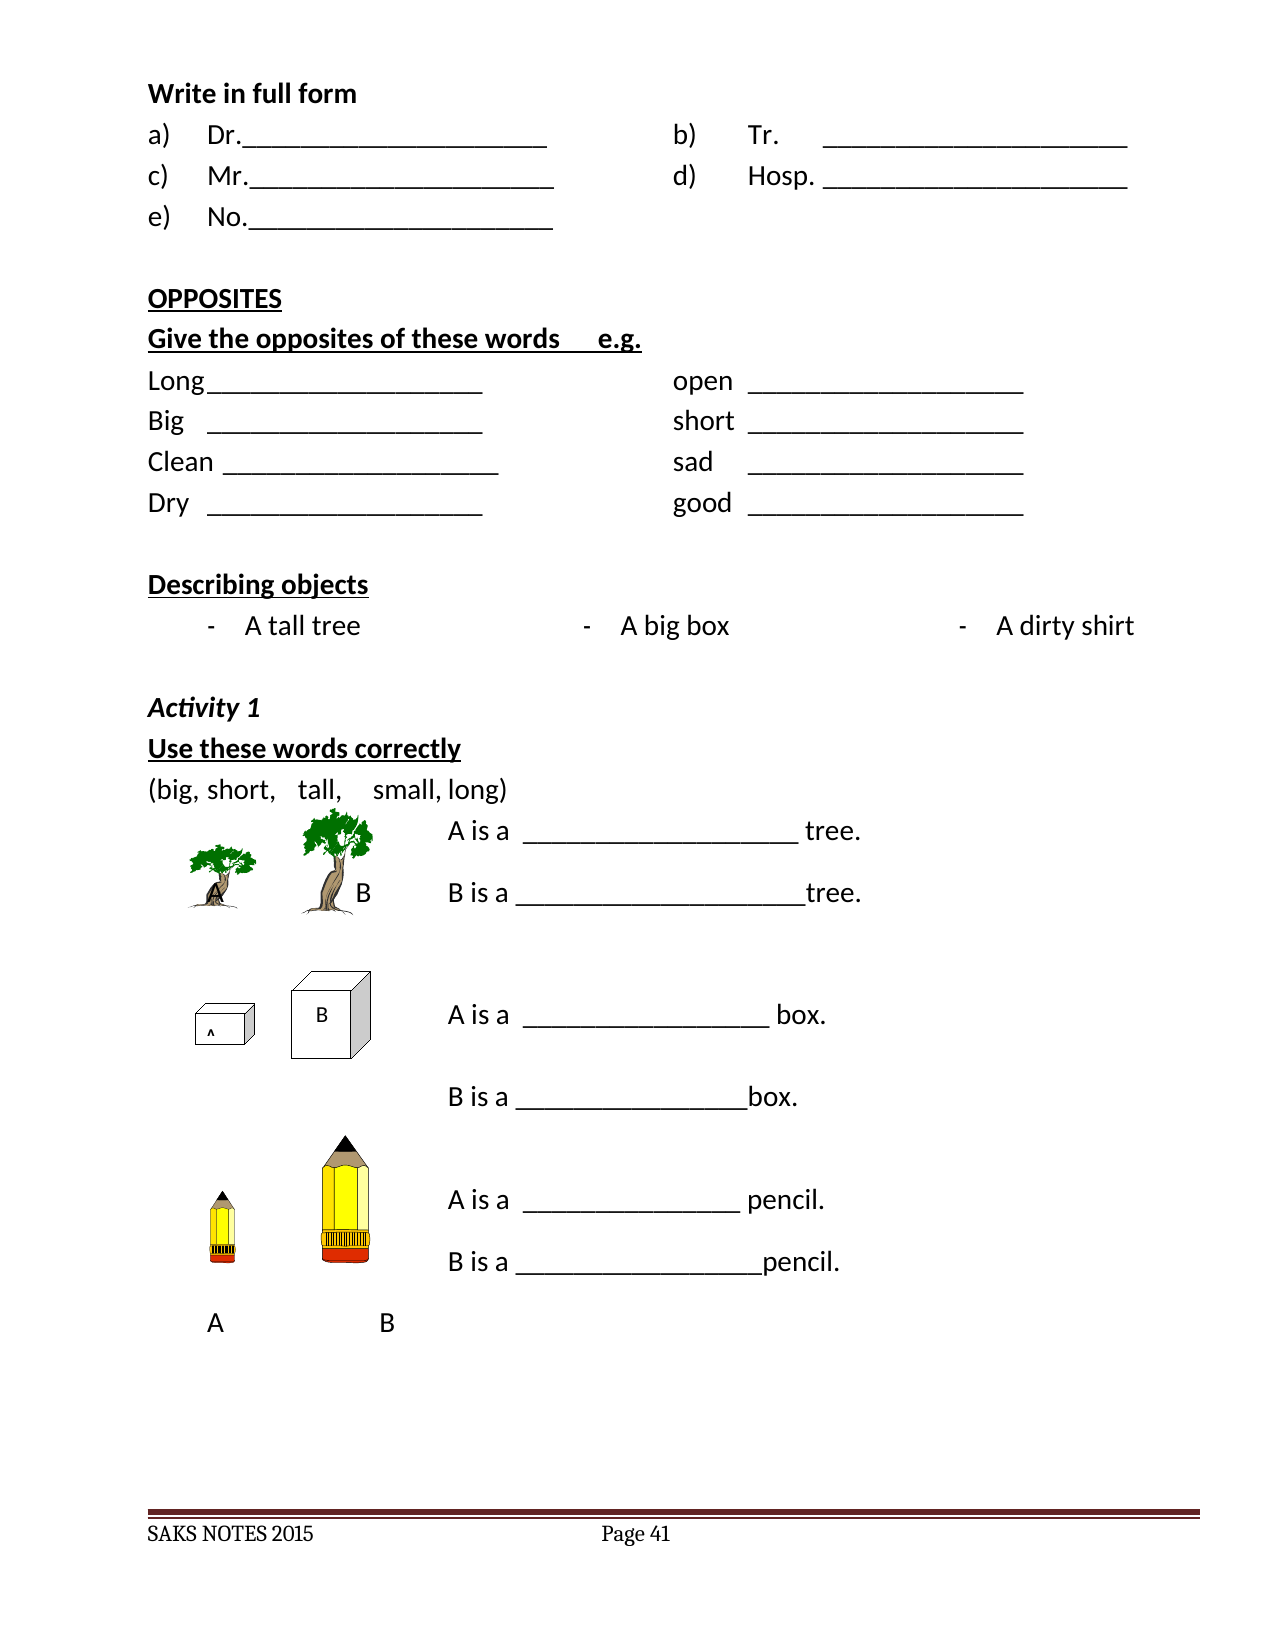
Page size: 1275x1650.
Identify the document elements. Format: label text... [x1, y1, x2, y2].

text Write in full form [148, 75, 1200, 111]
text A is a ___________________ tree. [148, 812, 1200, 847]
text Big ___________________ short ___________________ [148, 402, 1200, 438]
text Use these words correctly [148, 730, 1200, 766]
list A big box [583, 607, 824, 643]
text Give the opposites of these words e.g. [148, 321, 1200, 356]
text B is a _________________pencil. [148, 1243, 1200, 1278]
text (big, short, tall, small, long) [148, 771, 1200, 807]
text A is a _________________ box. [371, 996, 1200, 1032]
text Long ___________________ open ___________________ [148, 362, 1200, 397]
text Dry ___________________ good ___________________ [148, 484, 1200, 520]
text a) Dr._____________________ b) Tr. _____________________ [148, 116, 1200, 152]
text OPPOSITES [148, 280, 1200, 315]
text B is a ________________box. [148, 1078, 1200, 1114]
list A tall tree [207, 607, 448, 643]
text Clean ___________________ sad ___________________ [148, 443, 1200, 479]
text Activity 1 [148, 689, 1200, 725]
text A is a _______________ pencil. [148, 1181, 1200, 1217]
text Describing objects [148, 566, 1200, 602]
text A B [148, 1304, 1200, 1340]
text e) No._____________________ [148, 198, 1200, 233]
list A dirty shirt [958, 607, 1200, 643]
text A is a _________________ box. [148, 996, 291, 1032]
text A B B is a ____________________tree. [148, 874, 1200, 909]
text c) Mr._____________________ d) Hosp. _____________________ [148, 157, 1200, 192]
